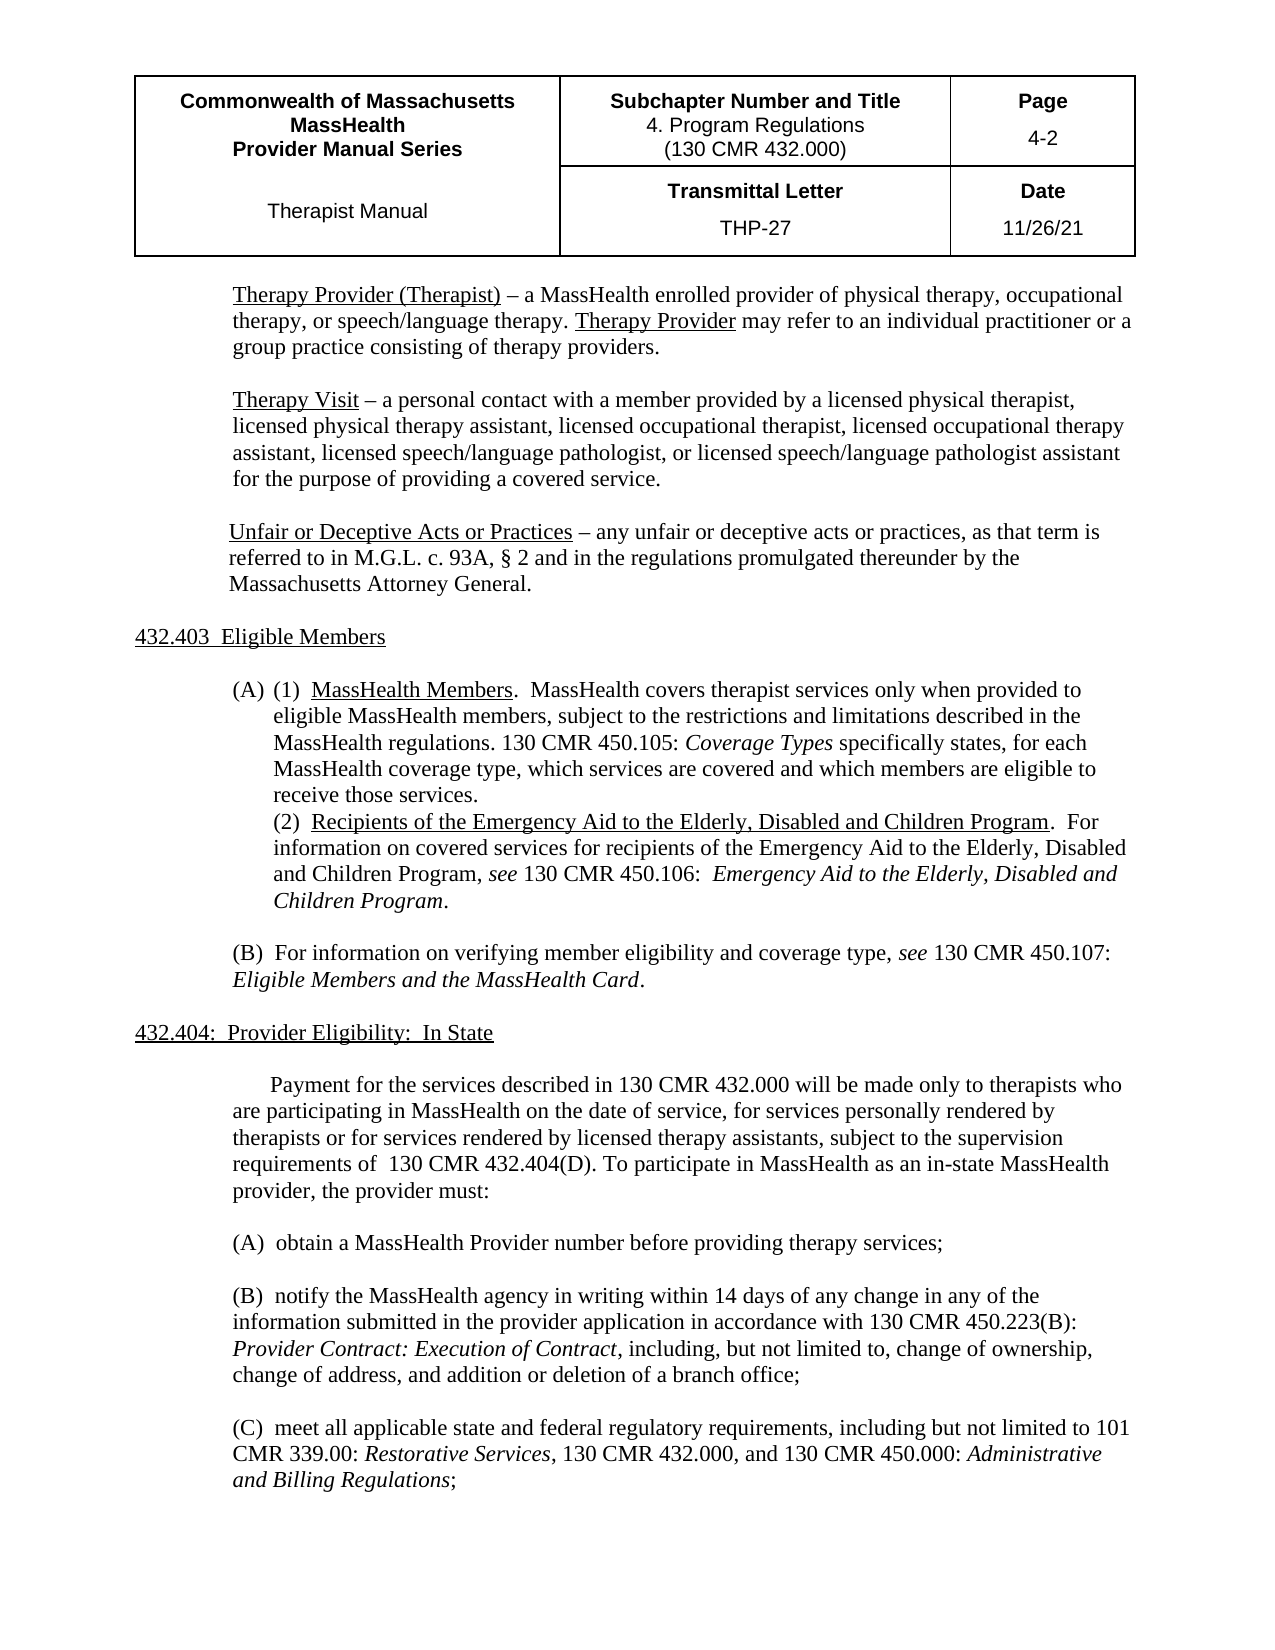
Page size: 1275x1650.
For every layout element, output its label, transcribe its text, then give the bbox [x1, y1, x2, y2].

text 432.403 Eligible Members [135, 623, 1140, 649]
table_header Page 4-3 [951, 77, 1134, 165]
text (2) Recipients of the Emergency Aid to the Elderly, Disabled and Children Program. For information on covered services for recipients of the Emergency Aid to the Elderly, Disabled and Children Program, see 130 CMR 450.106: Emergency Aid to the Elderly, Disabled and Children Program. [273, 808, 1140, 913]
text Therapy Visit – a personal contact with a member provided by a licensed physical therapist, licensed physical therapy assistant, licensed occupational therapist, licensed occupational therapy assistant, licensed speech/language pathologist, or licensed speech/language pathologist assistant for the purpose of providing a covered service. [232, 386, 1140, 491]
text (C) meet all applicable state and federal regulatory requirements, including but not limited to 101 CMR 339.00: Restorative Services, 130 CMR 432.000, and 130 CMR 450.000: Administrative and Billing Regulations; [232, 1414, 1140, 1493]
table_cell Date 11/26/21 [951, 167, 1134, 255]
text Therapy Provider (Therapist) – a MassHealth enrolled provider of physical therapy, occupational therapy, or speech/language therapy. Therapy Provider may refer to an individual practitioner or a group practice consisting of therapy providers. [232, 281, 1140, 360]
text Payment for the services described in 130 CMR 432.000 will be made only to therapists who are participating in MassHealth on the date of service, for services personally rendered by therapists or for services rendered by licensed therapy assistants, subject to the supervision requirements of 130 CMR 432.404(D). To participate in MassHealth as an in-state MassHealth provider, the provider must: [232, 1071, 1140, 1203]
text 432.404: Provider Eligibility: In State [135, 1018, 1140, 1045]
table_cell Transmittal Letter THP-27 [561, 167, 950, 255]
table_cell Therapist Manual [136, 165, 559, 255]
text Unfair or Deceptive Acts or Practices – any unfair or deceptive acts or practices, as that term is referred to in M.G.L. c. 93A, § 2 and in the regulations promulgated thereunder by the Massachusetts Attorney General. [229, 518, 1140, 597]
text (A) obtain a MassHealth Provider number before providing therapy services; [232, 1229, 1140, 1256]
table_header Subchapter Number and Title 4. Program Regulations (130 CMR 432.000) [561, 77, 950, 165]
table_header Commonwealth of Massachusetts MassHealth Provider Manual Series [136, 77, 559, 165]
text (B) notify the MassHealth agency in writing within 14 days of any change in any of the information submitted in the provider application in accordance with 130 CMR 450.223(B): Provider Contract: Execution of Contract, including, but not limited to, change of ownership, change of address, and addition or deletion of a branch office; [232, 1282, 1140, 1387]
text (B) For information on verifying member eligibility and coverage type, see 130 CMR 450.107: Eligible Members and the MassHealth Card. [232, 939, 1140, 992]
text (A) (1) MassHealth Members. MassHealth covers therapist services only when provided to eligible MassHealth members, subject to the restrictions and limitations described in the MassHealth regulations. 130 CMR 450.105: Coverage Types specifically states, for each MassHealth coverage type, which services are covered and which members are eligible to receive those services. [232, 676, 1140, 808]
